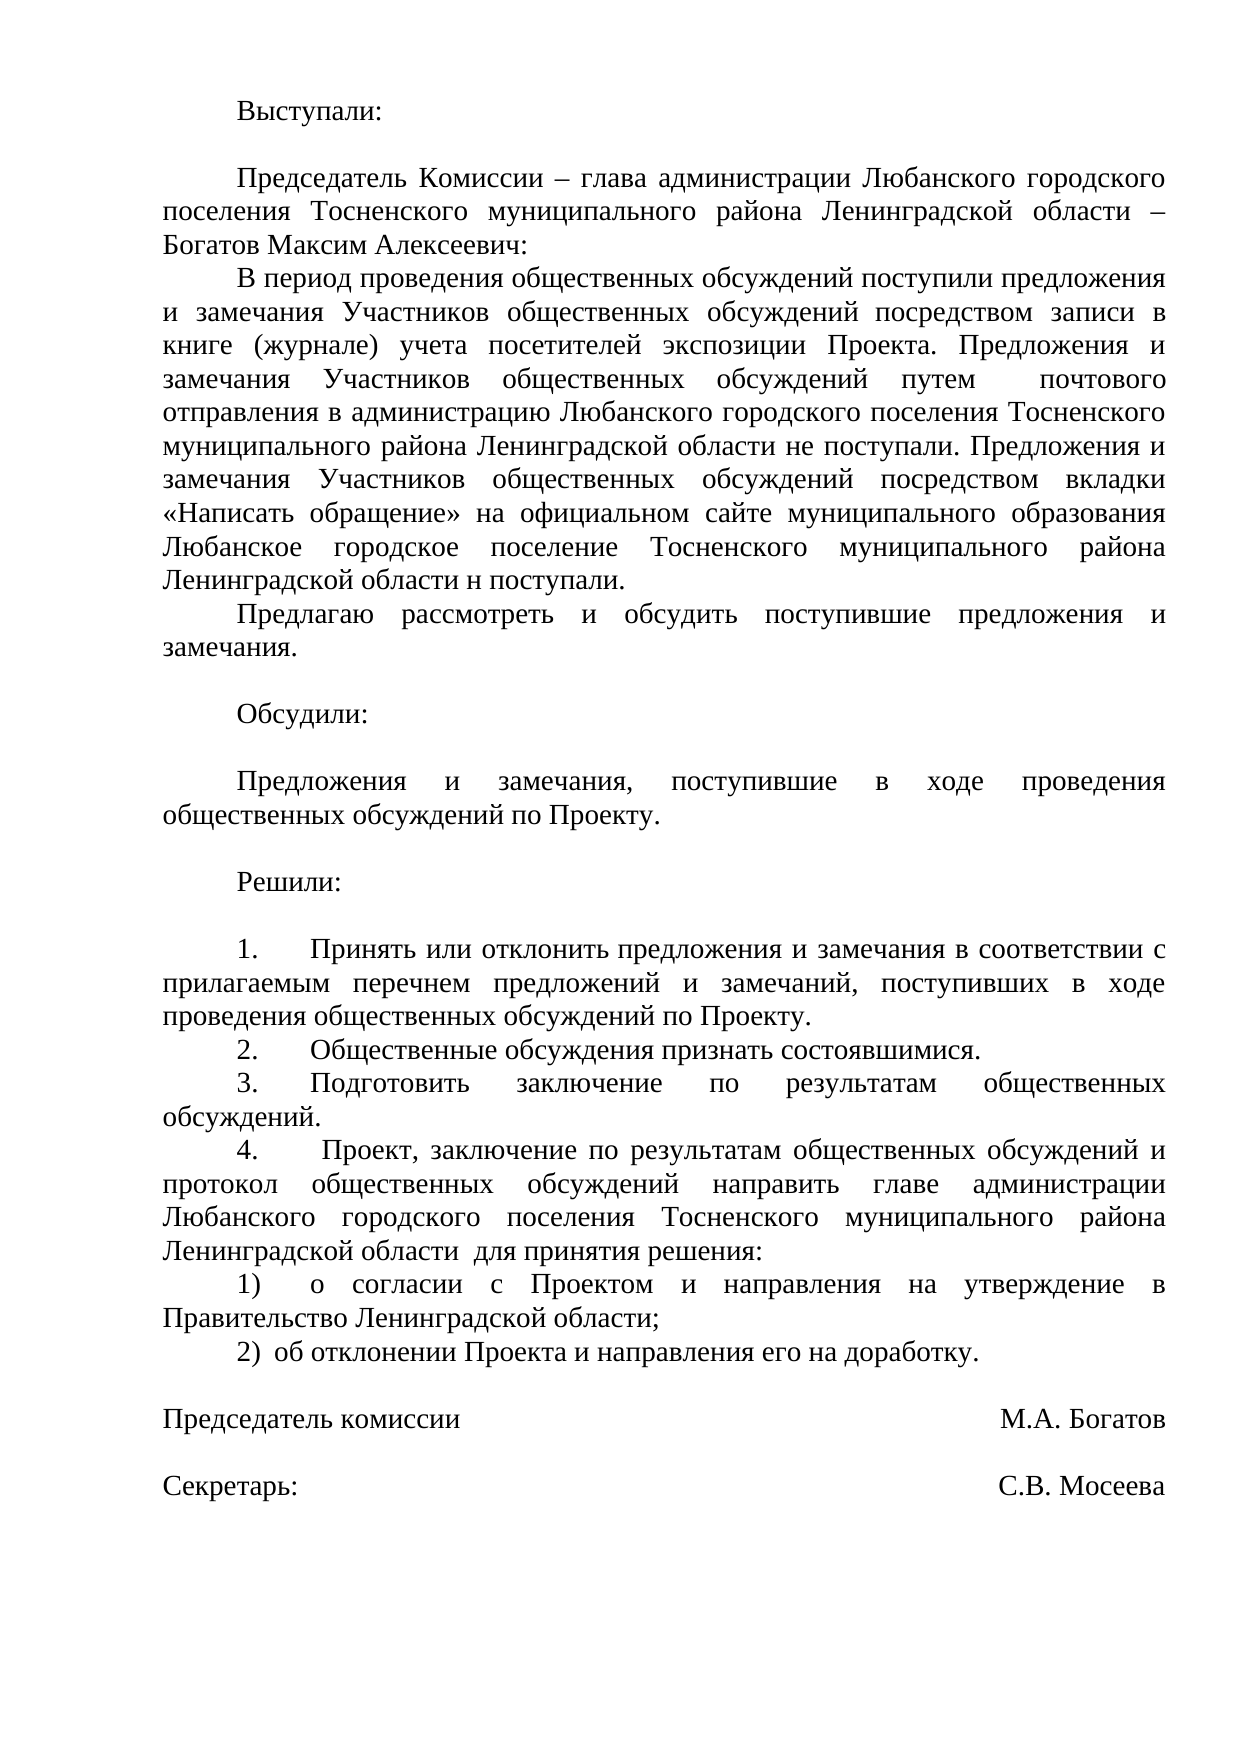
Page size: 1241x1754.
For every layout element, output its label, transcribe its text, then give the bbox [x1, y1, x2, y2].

list Принять или отклонить предложения и замечания в соответствии с прилагаемым перечнем предложений и замечаний, поступивших в ходе проведения общественных обсуждений по Проекту. [162, 931, 1167, 1032]
text Председатель Комиссии – глава администрации Любанского городского поселения Тосненского муниципального района Ленинградской области – Богатов Максим Алексеевич: [162, 160, 1167, 260]
list Общественные обсуждения признать состоявшимися. [162, 1032, 1167, 1065]
text Предложения и замечания, поступившие в ходе проведения общественных обсуждений по Проекту. [162, 763, 1167, 831]
list об отклонении Проекта и направления его на доработку. [236, 1334, 1167, 1367]
text Обсудили: [162, 696, 1167, 730]
text В период проведения общественных обсуждений поступили предложения и замечания Участников общественных обсуждений посредством записи в книге (журнале) учета посетителей экспозиции Проекта. Предложения и замечания Участников общественных обсуждений путем почтового отправления в администрацию Любанского городского поселения Тосненского муниципального района Ленинградской области не поступали. Предложения и замечания Участников общественных обсуждений посредством вкладки «Написать обращение» на официальном сайте муниципального образования Любанское городское поселение Тосненского муниципального района Ленинградской области н поступали. [162, 260, 1167, 596]
text Выступали: [162, 93, 1167, 126]
list Председатель комиссии М.А. Богатов [162, 1401, 1167, 1434]
list Подготовить заключение по результатам общественных обсуждений. [162, 1065, 1167, 1132]
text Предлагаю рассмотреть и обсудить поступившие предложения и замечания. [162, 596, 1167, 663]
list о согласии с Проектом и направления на утверждение в Правительство Ленинградской области; [162, 1267, 1167, 1334]
list Проект, заключение по результатам общественных обсуждений и протокол общественных обсуждений направить главе администрации Любанского городского поселения Тосненского муниципального района Ленинградской области для принятия решения: [162, 1132, 1167, 1267]
text Секретарь: С.В. Мосеева [162, 1468, 1167, 1501]
text Решили: [162, 864, 1167, 898]
